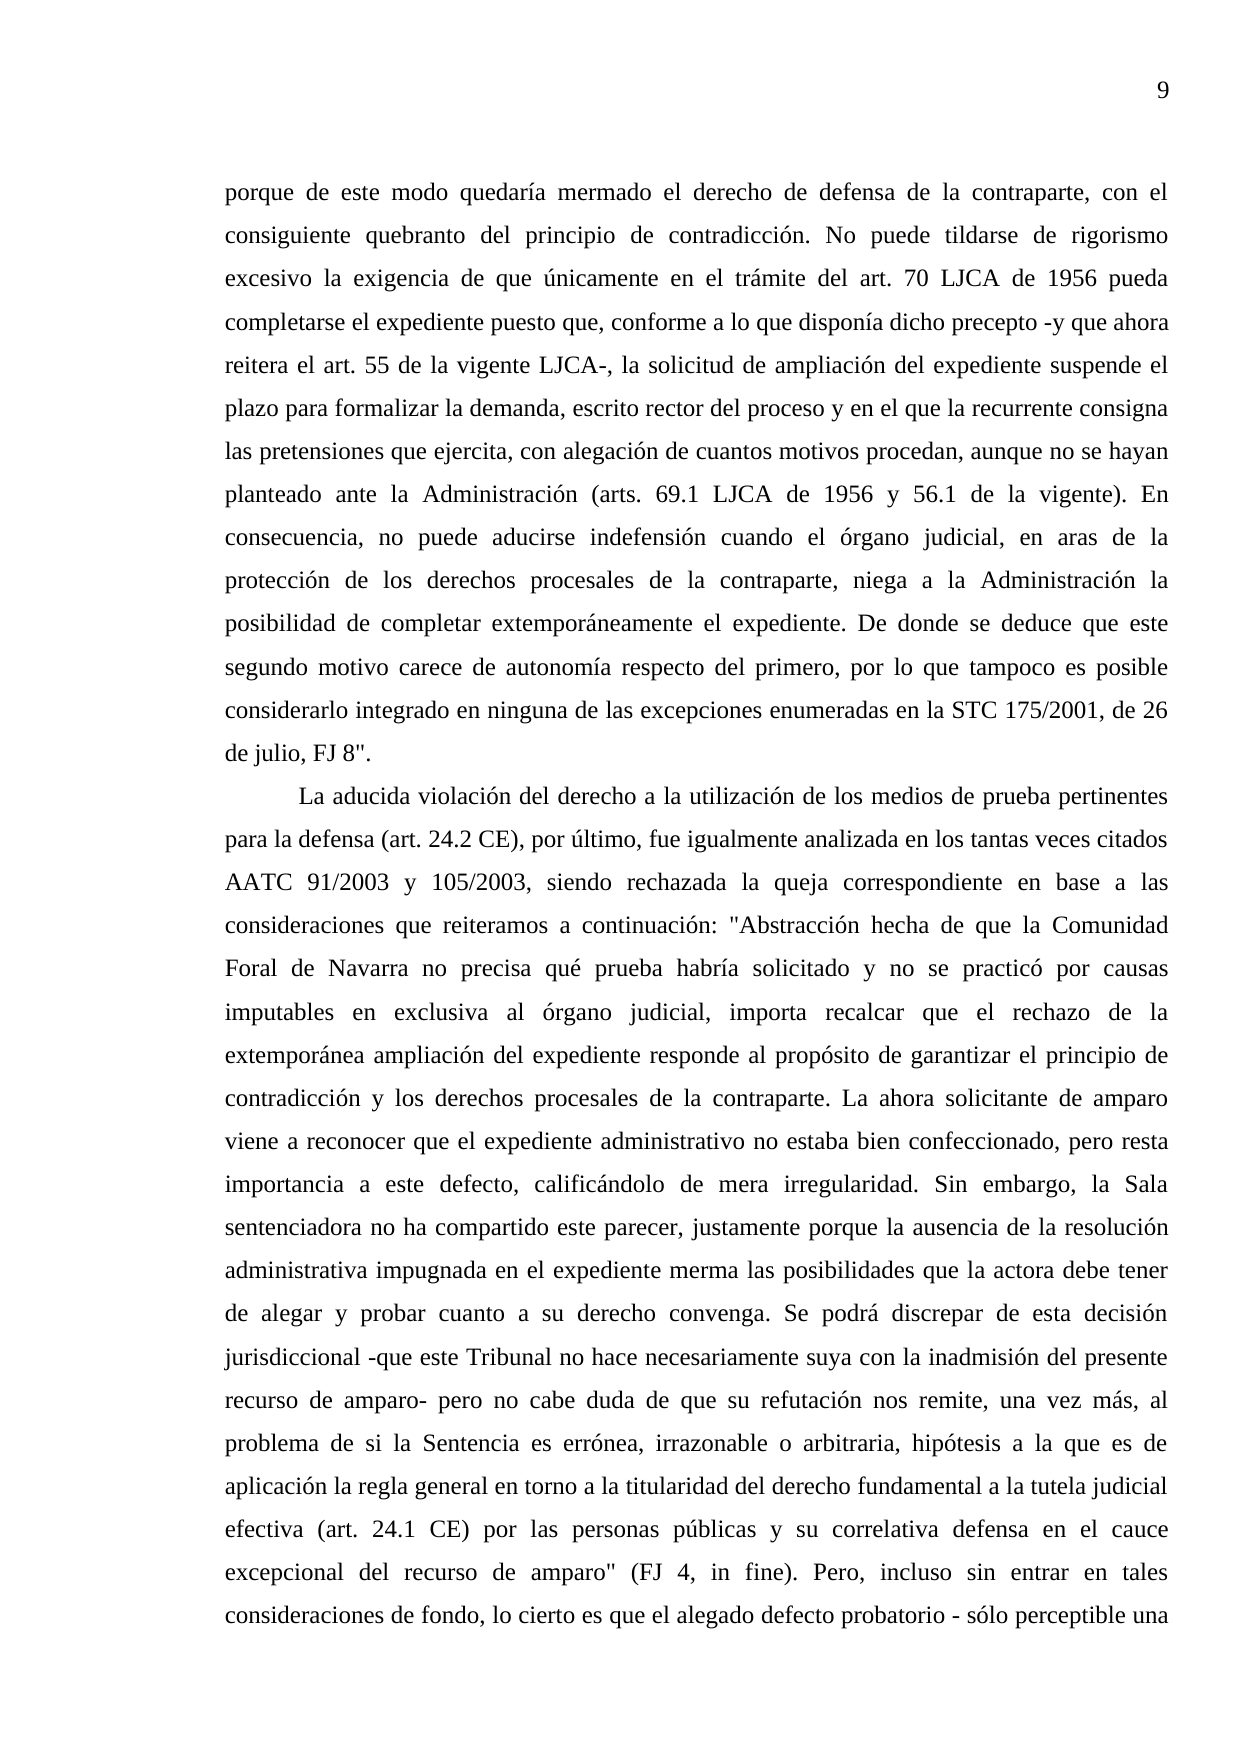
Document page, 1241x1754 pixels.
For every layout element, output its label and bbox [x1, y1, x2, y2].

text [224, 177, 1169, 767]
text [224, 781, 1169, 1629]
